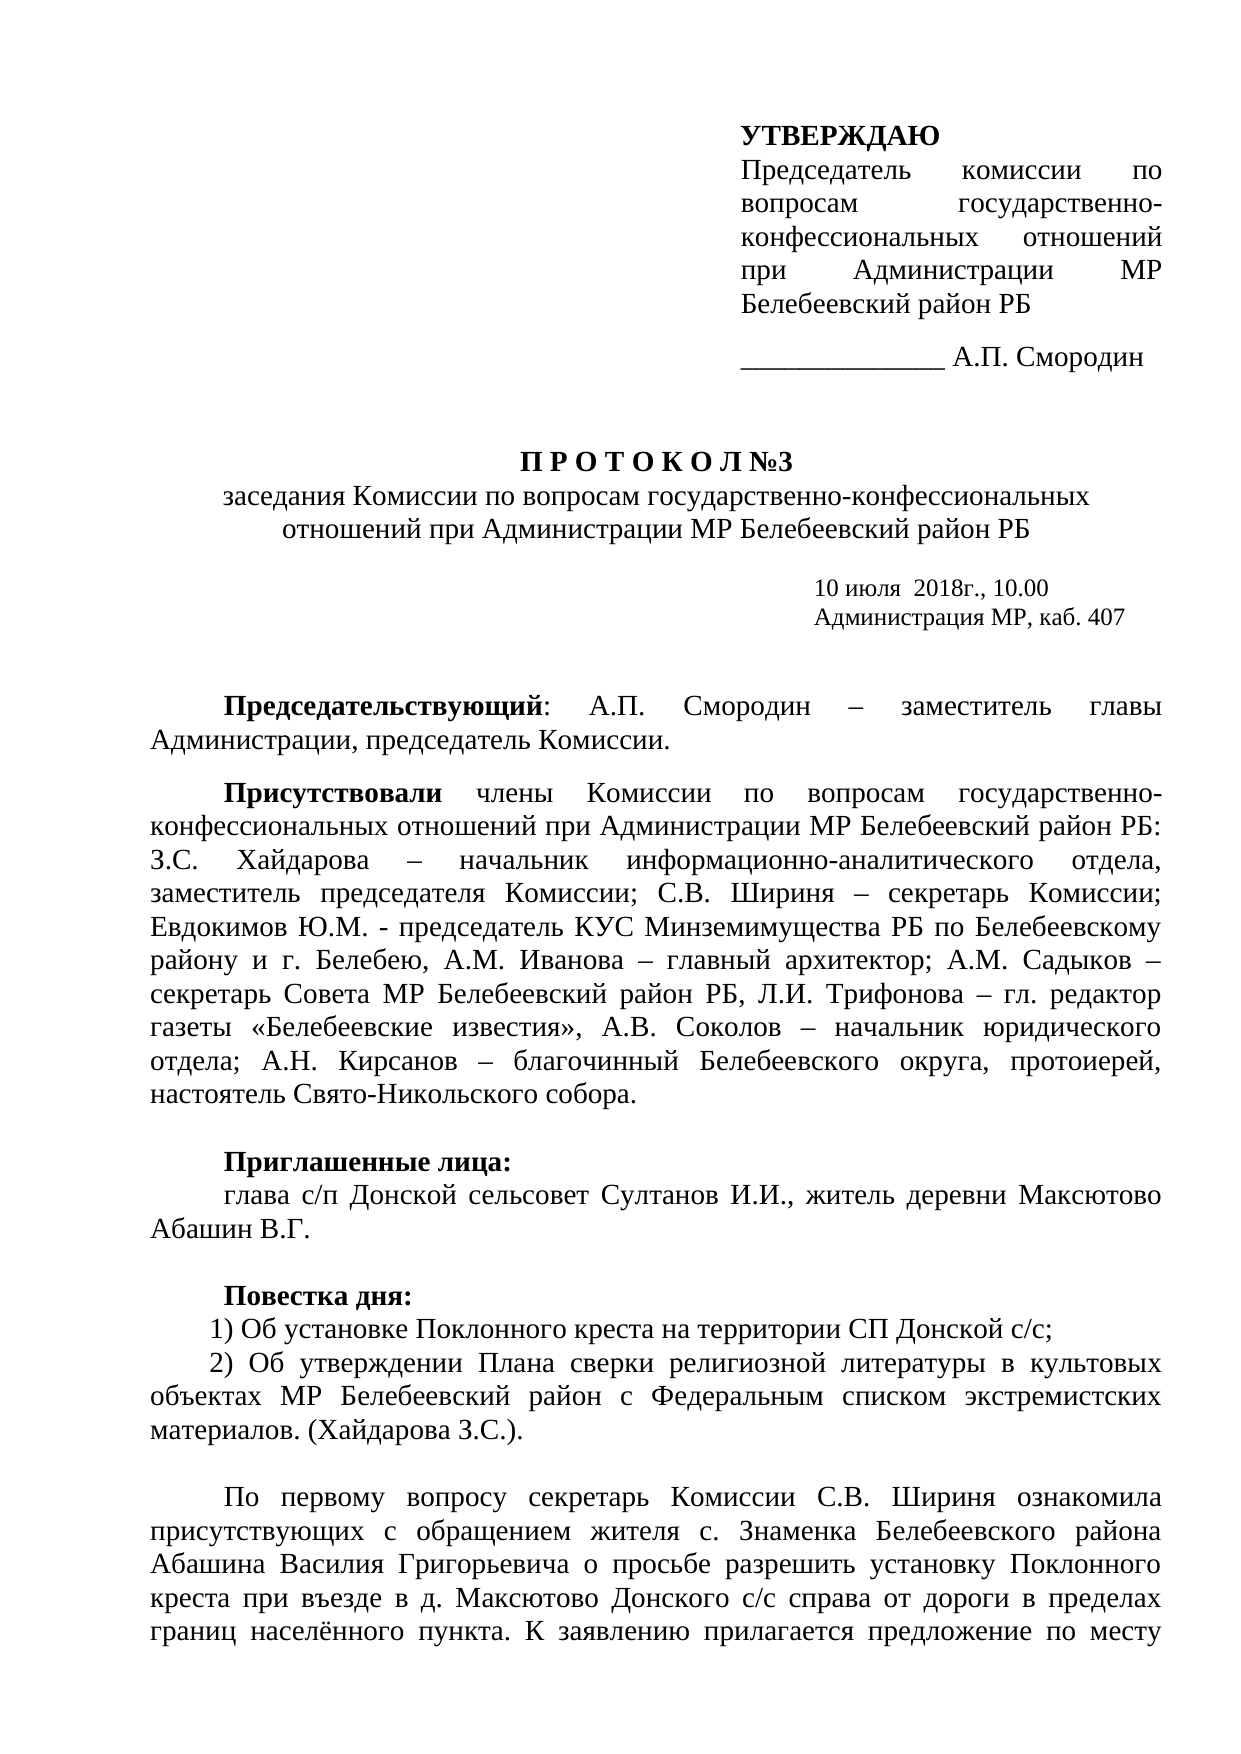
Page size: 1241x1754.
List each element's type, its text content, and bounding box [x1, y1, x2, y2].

text Председатель комиссии по вопросам государственно-конфессиональных отношений при Администрации МР Белебеевский район РБ [741, 152, 1162, 319]
text заседания Комиссии по вопросам государственно-конфессиональных отношений при Администрации МР Белебеевский район РБ [150, 478, 1162, 545]
text 2) Об утверждении Плана сверки религиозной литературы в культовых объектах МР Белебеевский район с Федеральным списком экстремистских материалов. (Хайдарова З.С.). [150, 1345, 1162, 1446]
text 10 июля 2018г., 10.00 [150, 573, 1162, 602]
text Председательствующий: А.П. Смородин – заместитель главы Администрации, председатель Комиссии. [150, 688, 1162, 756]
text П Р О Т О К О Л №3 [150, 444, 1162, 478]
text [150, 1479, 1162, 1647]
text Администрация МР, каб. 407 [150, 602, 1162, 631]
text ______________ А.П. Смородин [741, 339, 1162, 372]
text Повестка дня: [150, 1278, 1162, 1311]
text УТВЕРЖДАЮ [150, 118, 1162, 152]
text 1) Об установке Поклонного креста на территории СП Донской с/с; [150, 1311, 1162, 1345]
text Присутствовали члены Комиссии по вопросам государственно-конфессиональных отношений при Администрации МР Белебеевский район РБ: З.С. Хайдарова – начальник информационно-аналитического отдела, заместитель председателя Комиссии; С.В. Шириня – секретарь Комиссии; Евдокимов Ю.М. - председатель КУС Минземимущества РБ по Белебеевскому району и г. Белебею, А.М. Иванова – главный архитектор; А.М. Садыков – секретарь Совета МР Белебеевский район РБ, Л.И. Трифонова – гл. редактор газеты «Белебеевские известия», А.В. Соколов – начальник юридического отдела; А.Н. Кирсанов – благочинный Белебеевского округа, протоиерей, настоятель Свято-Никольского собора. [150, 775, 1162, 1110]
text Приглашенные лица: [150, 1144, 1162, 1177]
text глава с/п Донской сельсовет Султанов И.И., житель деревни Максютово Абашин В.Г. [150, 1177, 1162, 1244]
